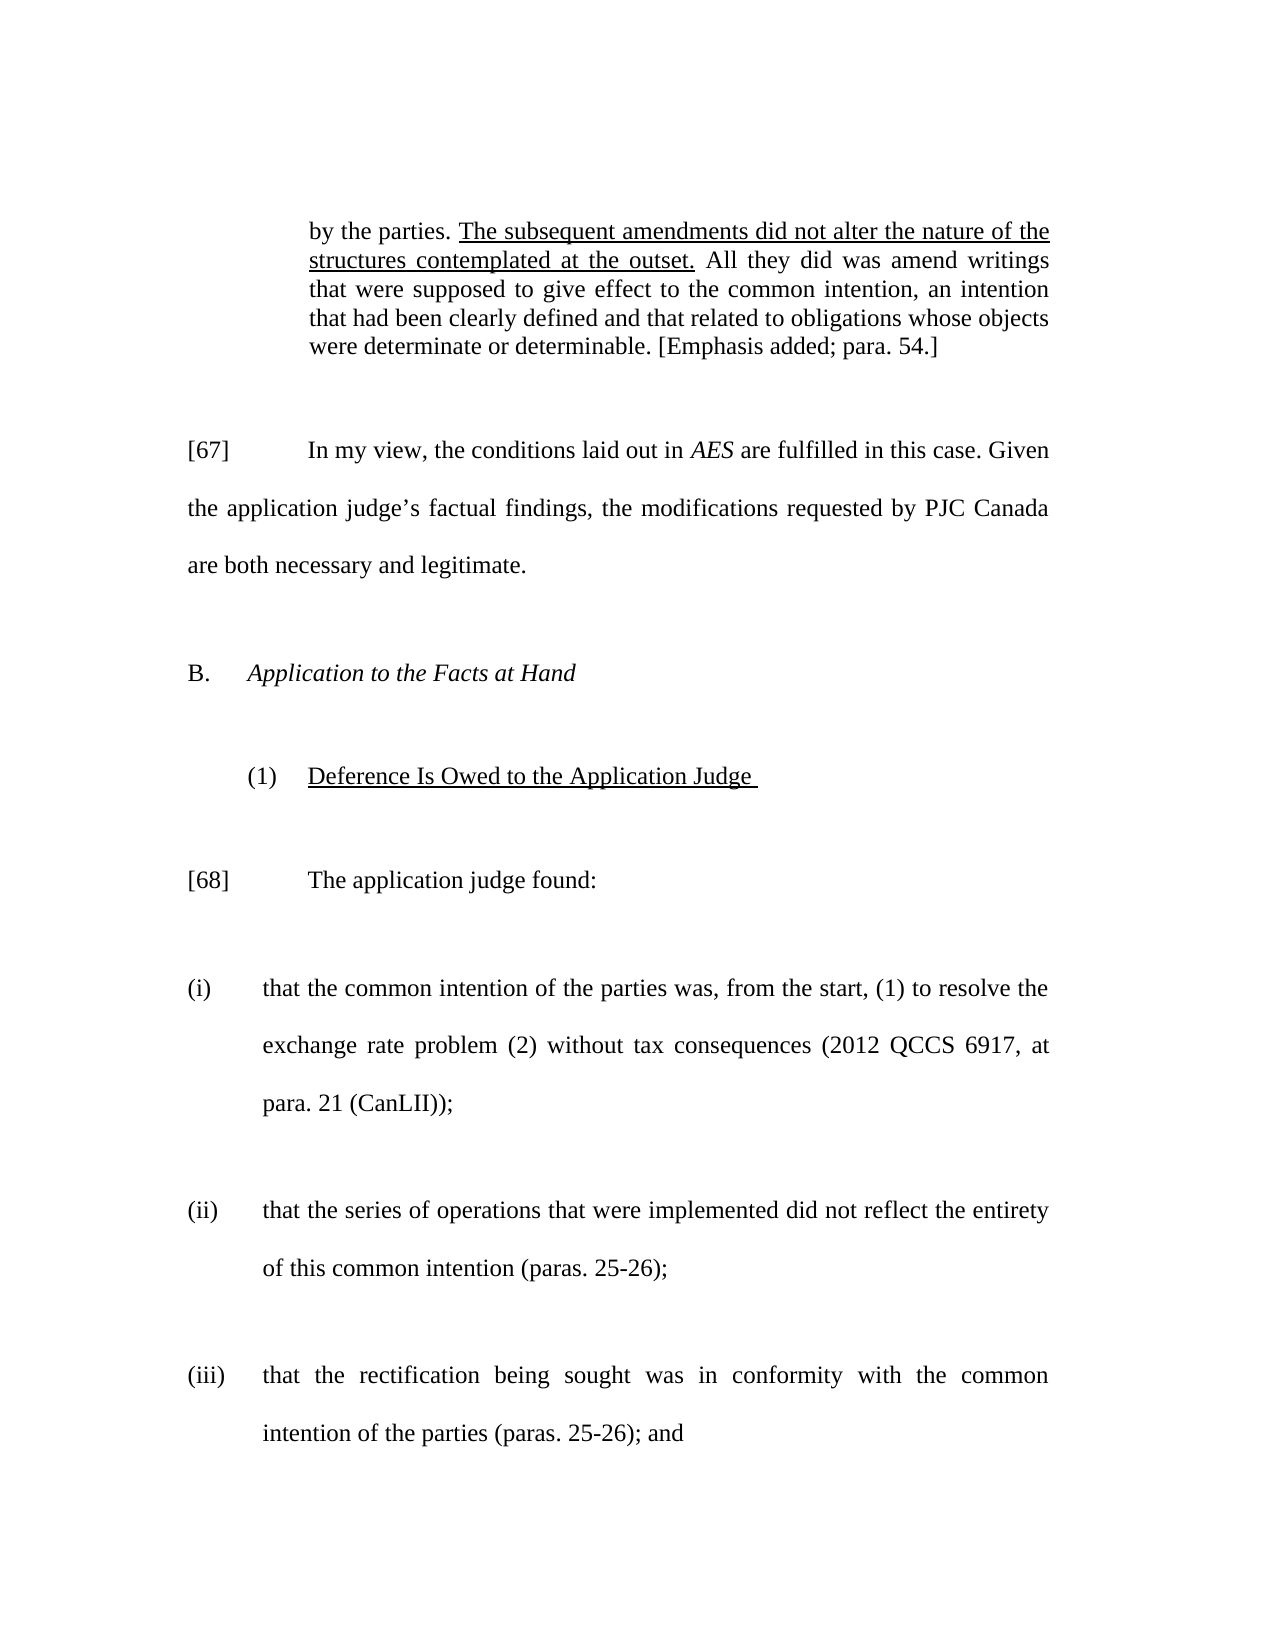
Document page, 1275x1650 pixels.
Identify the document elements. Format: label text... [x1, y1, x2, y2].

list that the series of operations that were implemented did not reflect the entirety of this common intention (paras. 25-26); [187, 1195, 1050, 1281]
list that the rectification being sought was in conformity with the common intention of the parties (paras. 25-26); and [187, 1360, 1050, 1446]
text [309, 216, 1050, 360]
title Application to the Facts at Hand [187, 658, 1050, 686]
list that the common intention of the parties was, from the start, (1) to resolve the exchange rate problem (2) without tax consequences (2012 QCCS 6917, at para. 21 (CanLII)); [187, 973, 1050, 1116]
title Deference Is Owed to the Application Judge [247, 761, 1050, 790]
text In my view, the conditions laid out in AES are fulfilled in this case. Given the application judge’s factual findings, the modifications requested by PJC Canada are both necessary and legitimate. [187, 435, 1050, 579]
text The application judge found: [187, 865, 1050, 894]
